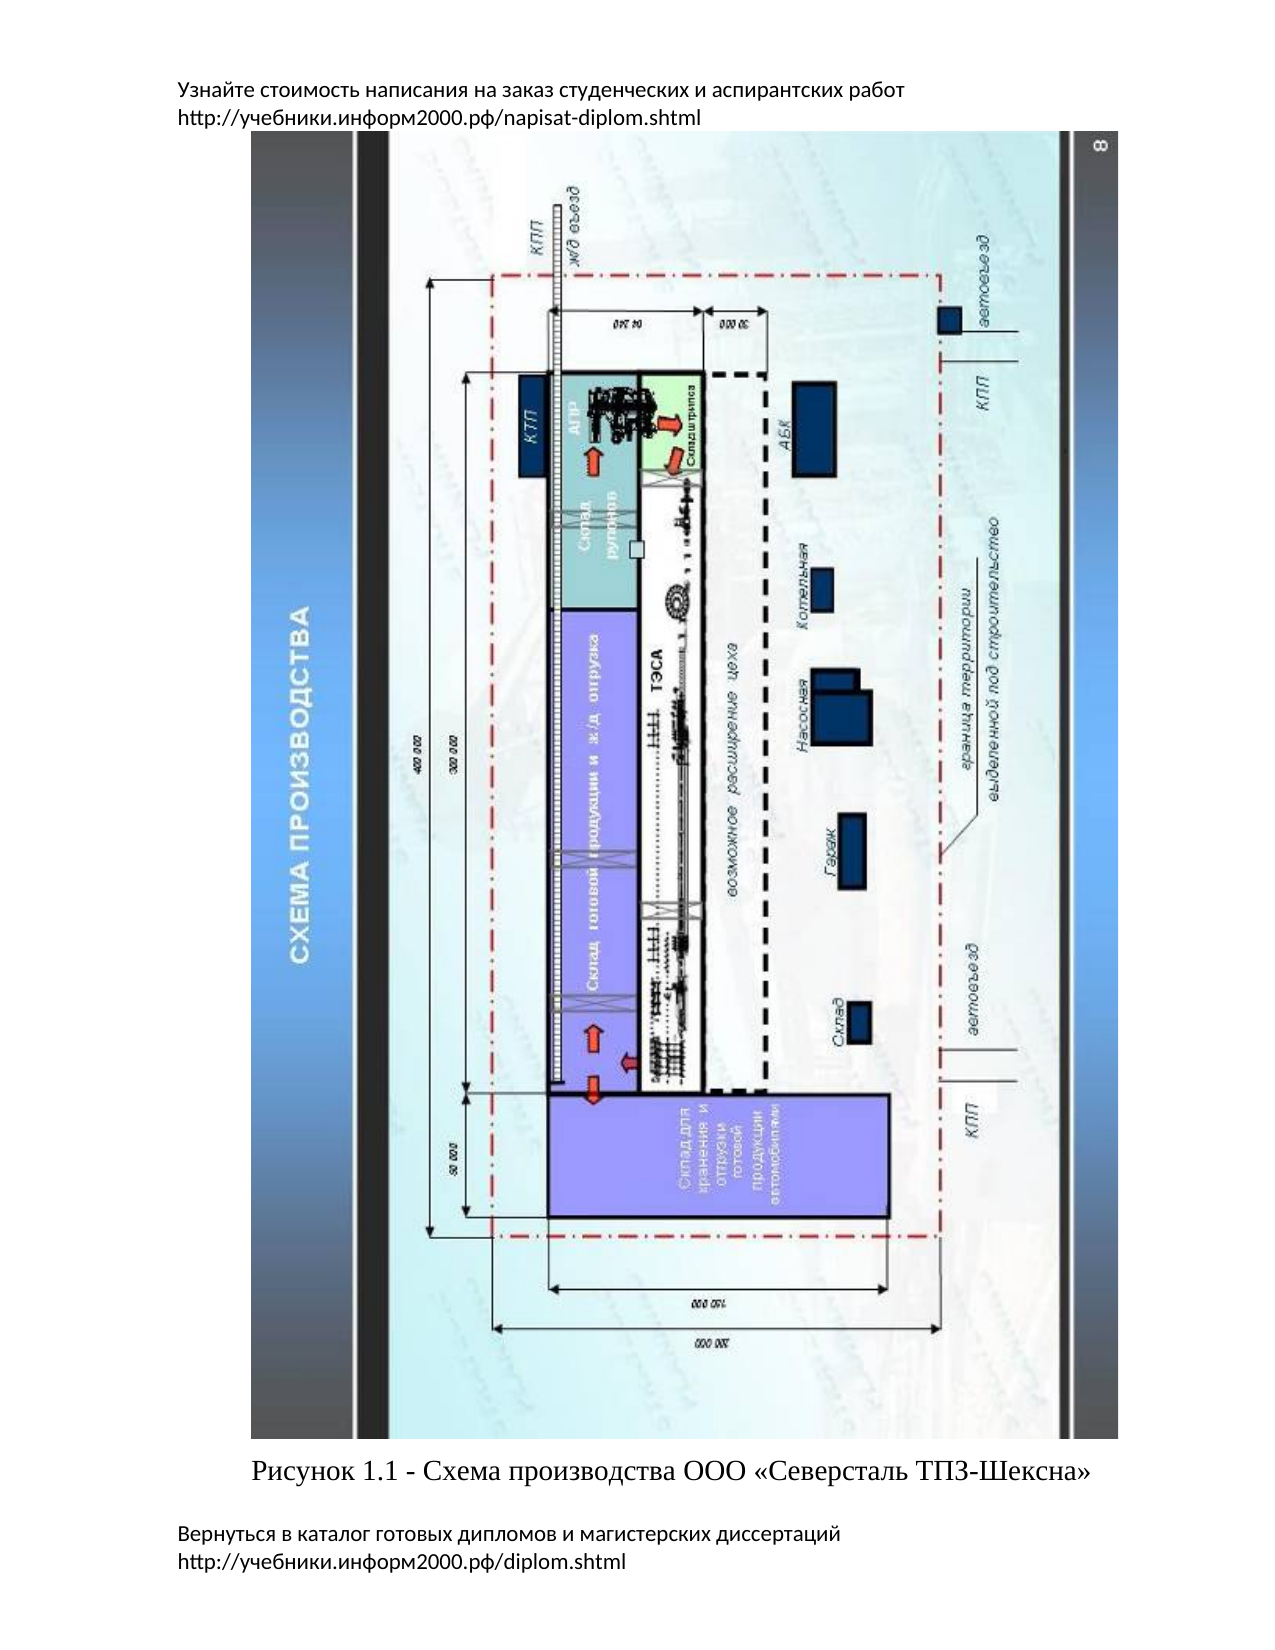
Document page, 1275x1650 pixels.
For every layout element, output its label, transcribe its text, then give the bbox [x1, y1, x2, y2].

text Рисунок 1.1 - Схема производства ООО «Северсталь ТПЗ-Шексна» [177, 1453, 1186, 1486]
